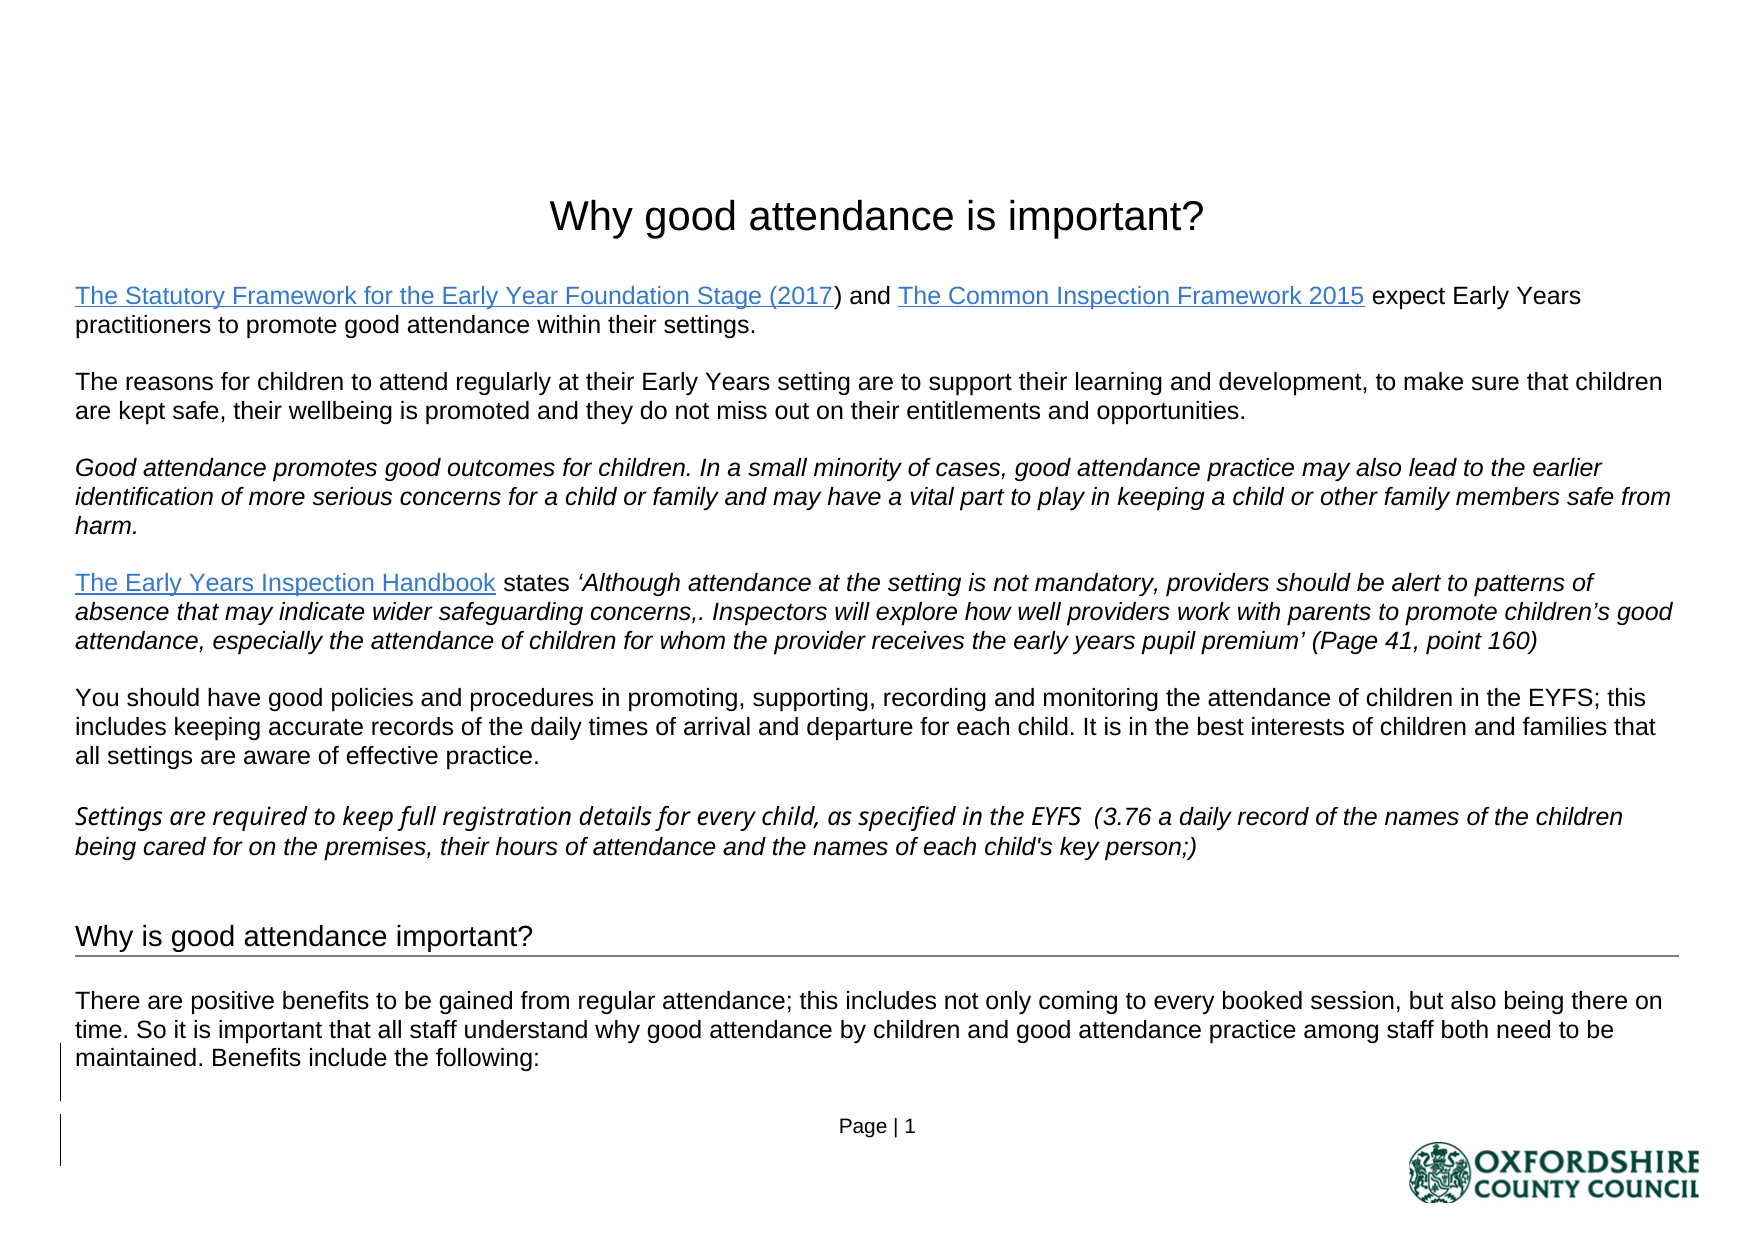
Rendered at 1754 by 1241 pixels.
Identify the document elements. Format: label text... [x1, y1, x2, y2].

text The reasons for children to attend regularly at their Early Years setting are to support their learning and development, to make sure that children are kept safe, their wellbeing is promoted and they do not miss out on their entitlements and opportunities. [75, 367, 1679, 424]
text The Early Years Inspection Handbook states ‘Although attendance at the setting is not mandatory, providers should be alert to patterns of absence that may indicate wider safeguarding concerns,. Inspectors will explore how well providers work with parents to promote children’s good attendance, especially the attendance of children for whom the provider receives the early years pupil premium’ (Page 41, point 160) [75, 568, 1679, 654]
text The Statutory Framework for the Early Year Foundation Stage (2017) and The Common Inspection Framework 2015 expect Early Years practitioners to promote good attendance within their settings. [75, 281, 1679, 338]
text There are positive benefits to be gained from regular attendance; this includes not only coming to every booked session, but also being there on time. So it is important that all staff understand why good attendance by children and good attendance practice among staff both need to be maintained. Benefits include the following: [75, 986, 1679, 1072]
picture [1407, 1142, 1698, 1202]
text You should have good policies and procedures in promoting, supporting, recording and monitoring the attendance of children in the EYFS; this includes keeping accurate records of the daily times of arrival and departure for each child. It is in the best interests of children and families that all settings are aware of effective practice. [75, 683, 1679, 769]
subtitle Why is good attendance important? [75, 919, 1679, 955]
text Settings are required to keep full registration details for every child, as specified in the EYFS (3.76 a daily record of the names of the children being cared for on the premises, their hours of attendance and the names of each child's key person;) [75, 798, 1679, 861]
text Good attendance promotes good outcomes for children. In a small minority of cases, good attendance practice may also lead to the earlier identification of more serious concerns for a child or family and may have a vital part to play in keeping a child or other family members safe from harm. [75, 453, 1679, 539]
subtitle Why good attendance is important? [75, 192, 1679, 239]
